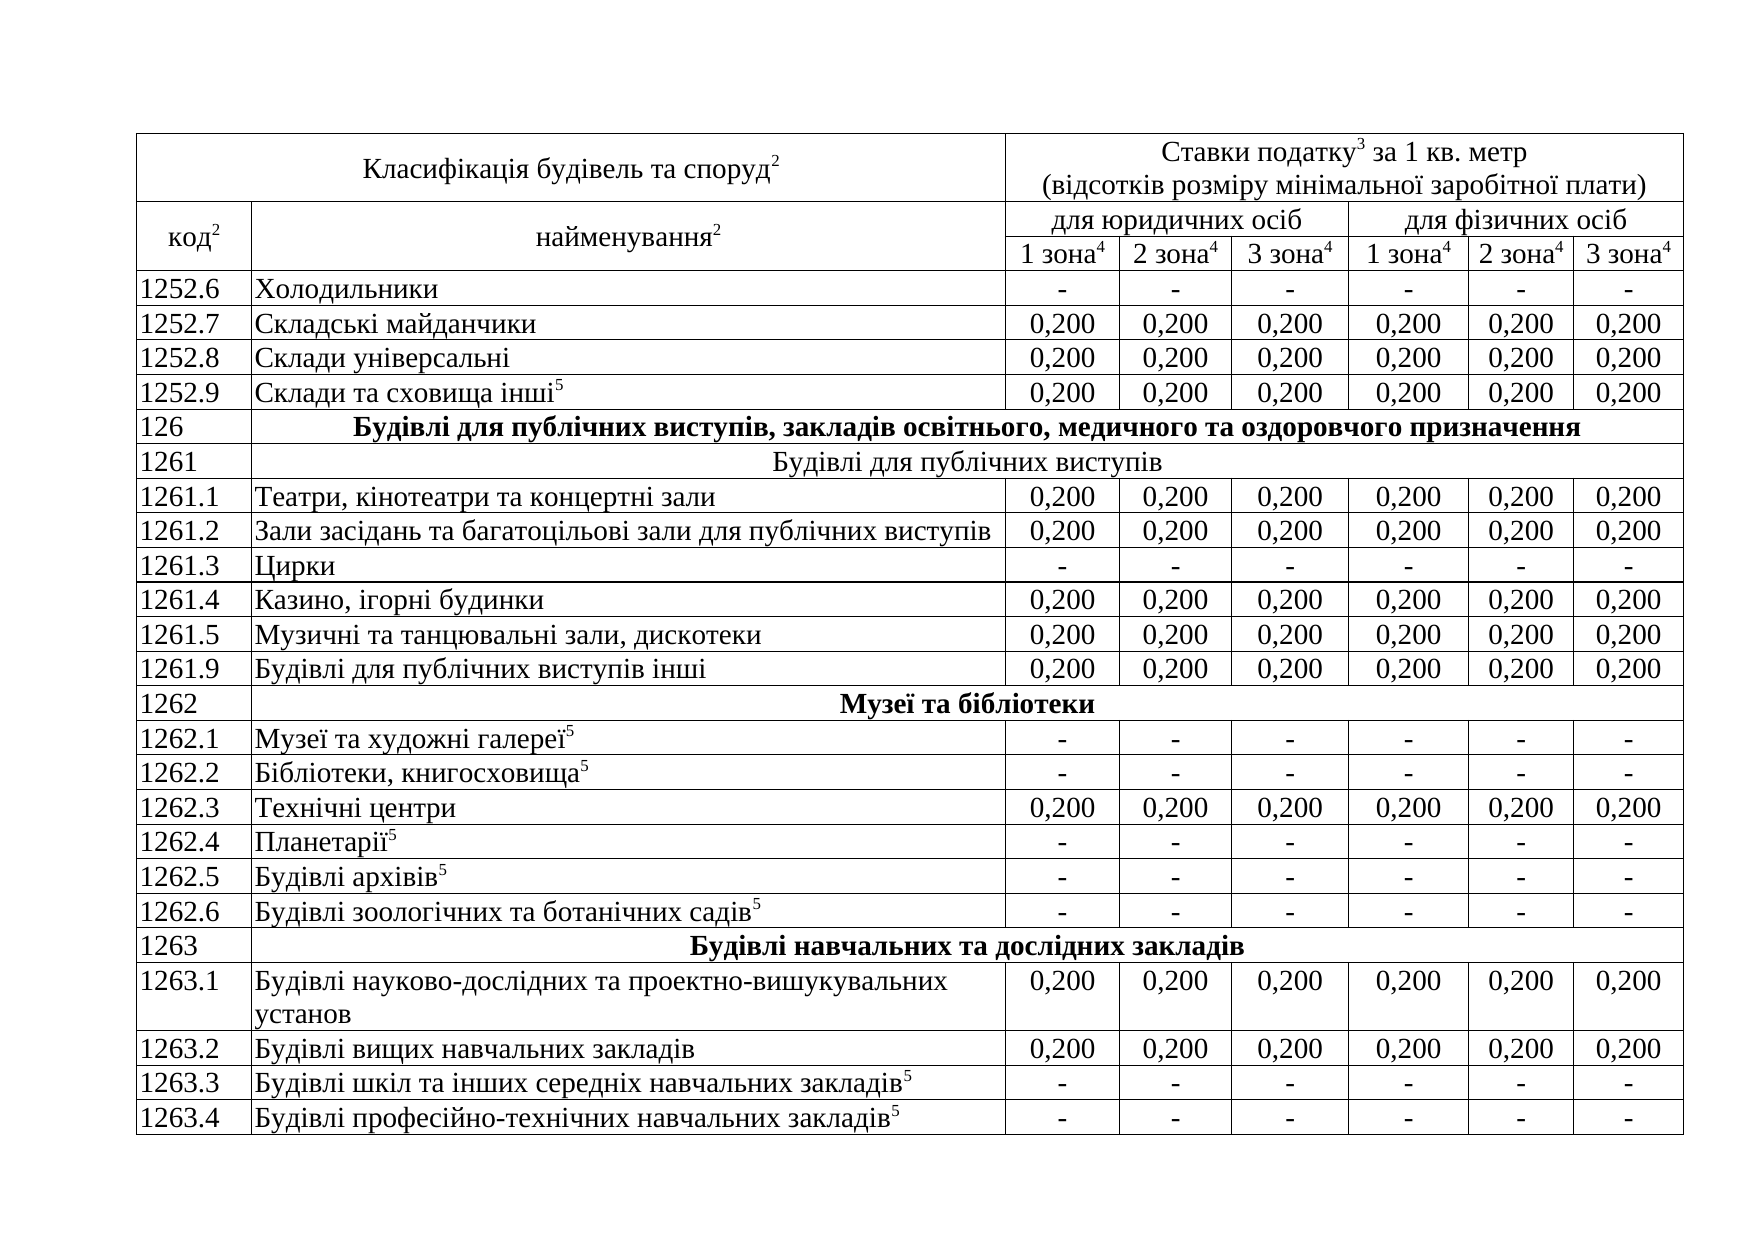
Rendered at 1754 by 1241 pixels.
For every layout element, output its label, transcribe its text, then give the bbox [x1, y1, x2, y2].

table_cell - [1469, 721, 1573, 754]
table_cell 0,200 [1349, 790, 1468, 823]
table_cell 1261 [137, 444, 251, 478]
table_cell 0,200 [1349, 513, 1468, 547]
table_cell 0,200 [1120, 1031, 1231, 1064]
table_header Ставки податку3 за (відсотків розміру мінімальної заробітної плати) [1006, 134, 1683, 201]
table_cell Будівлі зоологічних та ботанічних садів5 [252, 894, 1005, 927]
table_cell 1262.1 [137, 721, 251, 754]
table_cell - [1232, 825, 1348, 858]
table_cell 1261.3 [137, 548, 251, 581]
table_cell 0,200 [1349, 479, 1468, 512]
table_cell Музичні та танцювальні зали, дискотеки [252, 617, 1005, 651]
table_cell - [1349, 825, 1468, 858]
table_cell 1252.6 [137, 271, 251, 305]
table_cell 1262.3 [137, 790, 251, 823]
table_cell - [1120, 859, 1231, 893]
table_cell - [1349, 1100, 1468, 1134]
table_cell для фізичних осіб [1349, 202, 1683, 236]
table_cell 0,200 [1469, 306, 1573, 339]
table_cell 0,200 [1574, 513, 1683, 547]
table_cell Будівлі шкіл та інших середніх навчальних закладів5 [252, 1066, 1005, 1099]
table_cell 0,200 [1006, 617, 1119, 651]
table_cell - [1006, 1066, 1119, 1099]
table_cell 1261.1 [137, 479, 251, 512]
table_cell - [1574, 859, 1683, 893]
table_cell Будівлі вищих навчальних закладів [252, 1031, 1005, 1064]
table_cell 1261.5 [137, 617, 251, 651]
table_cell - [1349, 548, 1468, 581]
table_cell 0,200 [1469, 652, 1573, 685]
table_cell 0,200 [1232, 790, 1348, 823]
table_cell 0,200 [1006, 963, 1119, 1030]
table_cell - [1006, 548, 1119, 581]
table_cell Складські майданчики [252, 306, 1005, 339]
table_cell 0,200 [1232, 306, 1348, 339]
table_cell 0,200 [1120, 340, 1231, 374]
table_cell 1263.3 [137, 1066, 251, 1099]
table_cell 0,200 [1006, 306, 1119, 339]
table_cell 1262.4 [137, 825, 251, 858]
table_cell - [1349, 755, 1468, 789]
table_cell - [1006, 825, 1119, 858]
table_cell 0,200 [1469, 963, 1573, 1030]
table_cell - [1349, 894, 1468, 927]
table_cell Склади універсальні [252, 340, 1005, 374]
table_cell 0,200 [1349, 375, 1468, 408]
table_cell 0,200 [1574, 583, 1683, 616]
table_cell - [1120, 825, 1231, 858]
table_cell 1252.9 [137, 375, 251, 408]
table_cell 0,200 [1232, 1031, 1348, 1064]
table_cell - [1469, 271, 1573, 305]
table_cell - [1574, 894, 1683, 927]
table_cell - [1120, 1100, 1231, 1134]
table_cell Будівлі для публічних виступів, закладів освітнього, медичного та оздоровчого призначення [252, 410, 1683, 443]
table_cell 0,200 [1574, 790, 1683, 823]
table_cell - [1006, 894, 1119, 927]
table_cell - [1349, 859, 1468, 893]
table_cell Будівлі науково-дослідних та проектно-вишукувальних установ [252, 963, 1005, 1030]
table_cell - [1574, 548, 1683, 581]
table_cell - [1469, 859, 1573, 893]
table_cell Будівлі для публічних виступів інші [252, 652, 1005, 685]
table_cell 0,200 [1574, 1031, 1683, 1064]
table_cell Будівлі архівів5 [252, 859, 1005, 893]
table_cell 0,200 [1469, 1031, 1573, 1064]
table_cell - [1574, 271, 1683, 305]
table_cell - [1469, 1100, 1573, 1134]
table_cell - [1232, 1100, 1348, 1134]
table_cell - [1469, 894, 1573, 927]
table_cell 0,200 [1232, 513, 1348, 547]
table_cell 0,200 [1120, 652, 1231, 685]
table_cell 1 зона4 [1006, 237, 1119, 270]
table_cell Планетарії5 [252, 825, 1005, 858]
table_cell - [1120, 548, 1231, 581]
table_cell 0,200 [1006, 340, 1119, 374]
table_cell 0,200 [1232, 375, 1348, 408]
table_cell - [1469, 548, 1573, 581]
table_cell 0,200 [1349, 1031, 1468, 1064]
table_cell 0,200 [1349, 583, 1468, 616]
table_cell Казино, ігорні будинки [252, 583, 1005, 616]
table_cell 126 [137, 410, 251, 443]
table_cell - [1232, 1066, 1348, 1099]
table_cell Будівлі навчальних та дослідних закладів [252, 928, 1683, 962]
table_cell 1252.7 [137, 306, 251, 339]
table_cell 0,200 [1006, 479, 1119, 512]
table_cell 0,200 [1232, 583, 1348, 616]
table_cell 0,200 [1574, 375, 1683, 408]
table_cell 0,200 [1574, 617, 1683, 651]
table_cell Зали засідань та багатоцільові зали для публічних виступів [252, 513, 1005, 547]
table_cell 0,200 [1349, 963, 1468, 1030]
table_cell - [1349, 271, 1468, 305]
table_cell 3 зона4 [1574, 237, 1683, 270]
table_cell 0,200 [1349, 306, 1468, 339]
table_cell - [1006, 271, 1119, 305]
table_cell 0,200 [1469, 583, 1573, 616]
table_cell - [1120, 755, 1231, 789]
table_cell 0,200 [1006, 790, 1119, 823]
table_cell 0,200 [1006, 1031, 1119, 1064]
table_cell 1252.8 [137, 340, 251, 374]
table_cell 0,200 [1120, 375, 1231, 408]
table_cell 1 зона4 [1349, 237, 1468, 270]
table_cell - [1232, 271, 1348, 305]
table_cell 1261.2 [137, 513, 251, 547]
table_cell - [1006, 755, 1119, 789]
table_cell Технічні центри [252, 790, 1005, 823]
table_cell 0,200 [1469, 790, 1573, 823]
table_cell 2 зона4 [1120, 237, 1231, 270]
table_cell 0,200 [1349, 340, 1468, 374]
table_cell 0,200 [1232, 479, 1348, 512]
table_cell 0,200 [1574, 963, 1683, 1030]
table_cell 1261.4 [137, 583, 251, 616]
table_cell 0,200 [1349, 652, 1468, 685]
table_cell 0,200 [1120, 790, 1231, 823]
table_cell 0,200 [1006, 583, 1119, 616]
table_cell 1262.5 [137, 859, 251, 893]
table_cell код2 [137, 202, 251, 270]
table_cell 0,200 [1120, 583, 1231, 616]
table_cell - [1574, 1066, 1683, 1099]
table_cell 1263.1 [137, 963, 251, 1030]
table_cell 0,200 [1120, 963, 1231, 1030]
table_cell - [1574, 721, 1683, 754]
table_cell - [1574, 755, 1683, 789]
table_cell - [1232, 859, 1348, 893]
table_cell 0,200 [1120, 306, 1231, 339]
table_cell 0,200 [1006, 375, 1119, 408]
table_cell 1261.9 [137, 652, 251, 685]
table_cell - [1006, 1100, 1119, 1134]
table_cell 0,200 [1469, 340, 1573, 374]
table_cell 0,200 [1574, 652, 1683, 685]
table_cell 0,200 [1120, 513, 1231, 547]
table_cell Театри, кінотеатри та концертні зали [252, 479, 1005, 512]
table_cell 0,200 [1006, 652, 1119, 685]
table_cell 0,200 [1469, 375, 1573, 408]
table_cell 0,200 [1574, 306, 1683, 339]
table_cell 0,200 [1469, 479, 1573, 512]
table_cell 0,200 [1232, 652, 1348, 685]
table_cell - [1120, 894, 1231, 927]
table_cell - [1120, 271, 1231, 305]
table_cell 1262 [137, 686, 251, 720]
table_cell Будівлі для публічних виступів [252, 444, 1683, 478]
table_cell 0,200 [1349, 617, 1468, 651]
table_cell Будівлі професійно-технічних навчальних закладів5 [252, 1100, 1005, 1134]
table_cell 0,200 [1574, 340, 1683, 374]
table_cell - [1349, 1066, 1468, 1099]
table_cell 0,200 [1574, 479, 1683, 512]
table_cell - [1349, 721, 1468, 754]
table_cell 2 зона4 [1469, 237, 1573, 270]
table_cell 1262.2 [137, 755, 251, 789]
table_cell Цирки [252, 548, 1005, 581]
table_cell Музеї та художні галереї5 [252, 721, 1005, 754]
table_cell 0,200 [1232, 340, 1348, 374]
table_cell Склади та сховища інші5 [252, 375, 1005, 408]
table_cell 0,200 [1120, 479, 1231, 512]
table_cell - [1469, 755, 1573, 789]
table_cell - [1232, 755, 1348, 789]
table_cell - [1006, 721, 1119, 754]
table_cell Музеї та бібліотеки [252, 686, 1683, 720]
table_cell 0,200 [1232, 617, 1348, 651]
table_cell - [1574, 1100, 1683, 1134]
table_cell - [1232, 548, 1348, 581]
table_cell 3 зона4 [1232, 237, 1348, 270]
table_header Класифікація будівель та споруд2 [137, 134, 1005, 201]
table_cell - [1574, 825, 1683, 858]
table_cell - [1232, 894, 1348, 927]
table_cell 0,200 [1120, 617, 1231, 651]
table_cell - [1120, 1066, 1231, 1099]
table_cell 1263.4 [137, 1100, 251, 1134]
table_cell 0,200 [1469, 513, 1573, 547]
table_cell - [1232, 721, 1348, 754]
table_cell 0,200 [1006, 513, 1119, 547]
table_cell 1263 [137, 928, 251, 962]
table_cell - [1120, 721, 1231, 754]
table_cell 1263.2 [137, 1031, 251, 1064]
table_cell 0,200 [1232, 963, 1348, 1030]
table_cell 1262.6 [137, 894, 251, 927]
table_cell 0,200 [1469, 617, 1573, 651]
table_cell - [1006, 859, 1119, 893]
table_cell для юридичних осіб [1006, 202, 1348, 236]
table_cell - [1469, 1066, 1573, 1099]
table_cell Холодильники [252, 271, 1005, 305]
table_cell найменування2 [252, 202, 1005, 270]
table_cell - [1469, 825, 1573, 858]
table_cell Бібліотеки, книгосховища5 [252, 755, 1005, 789]
